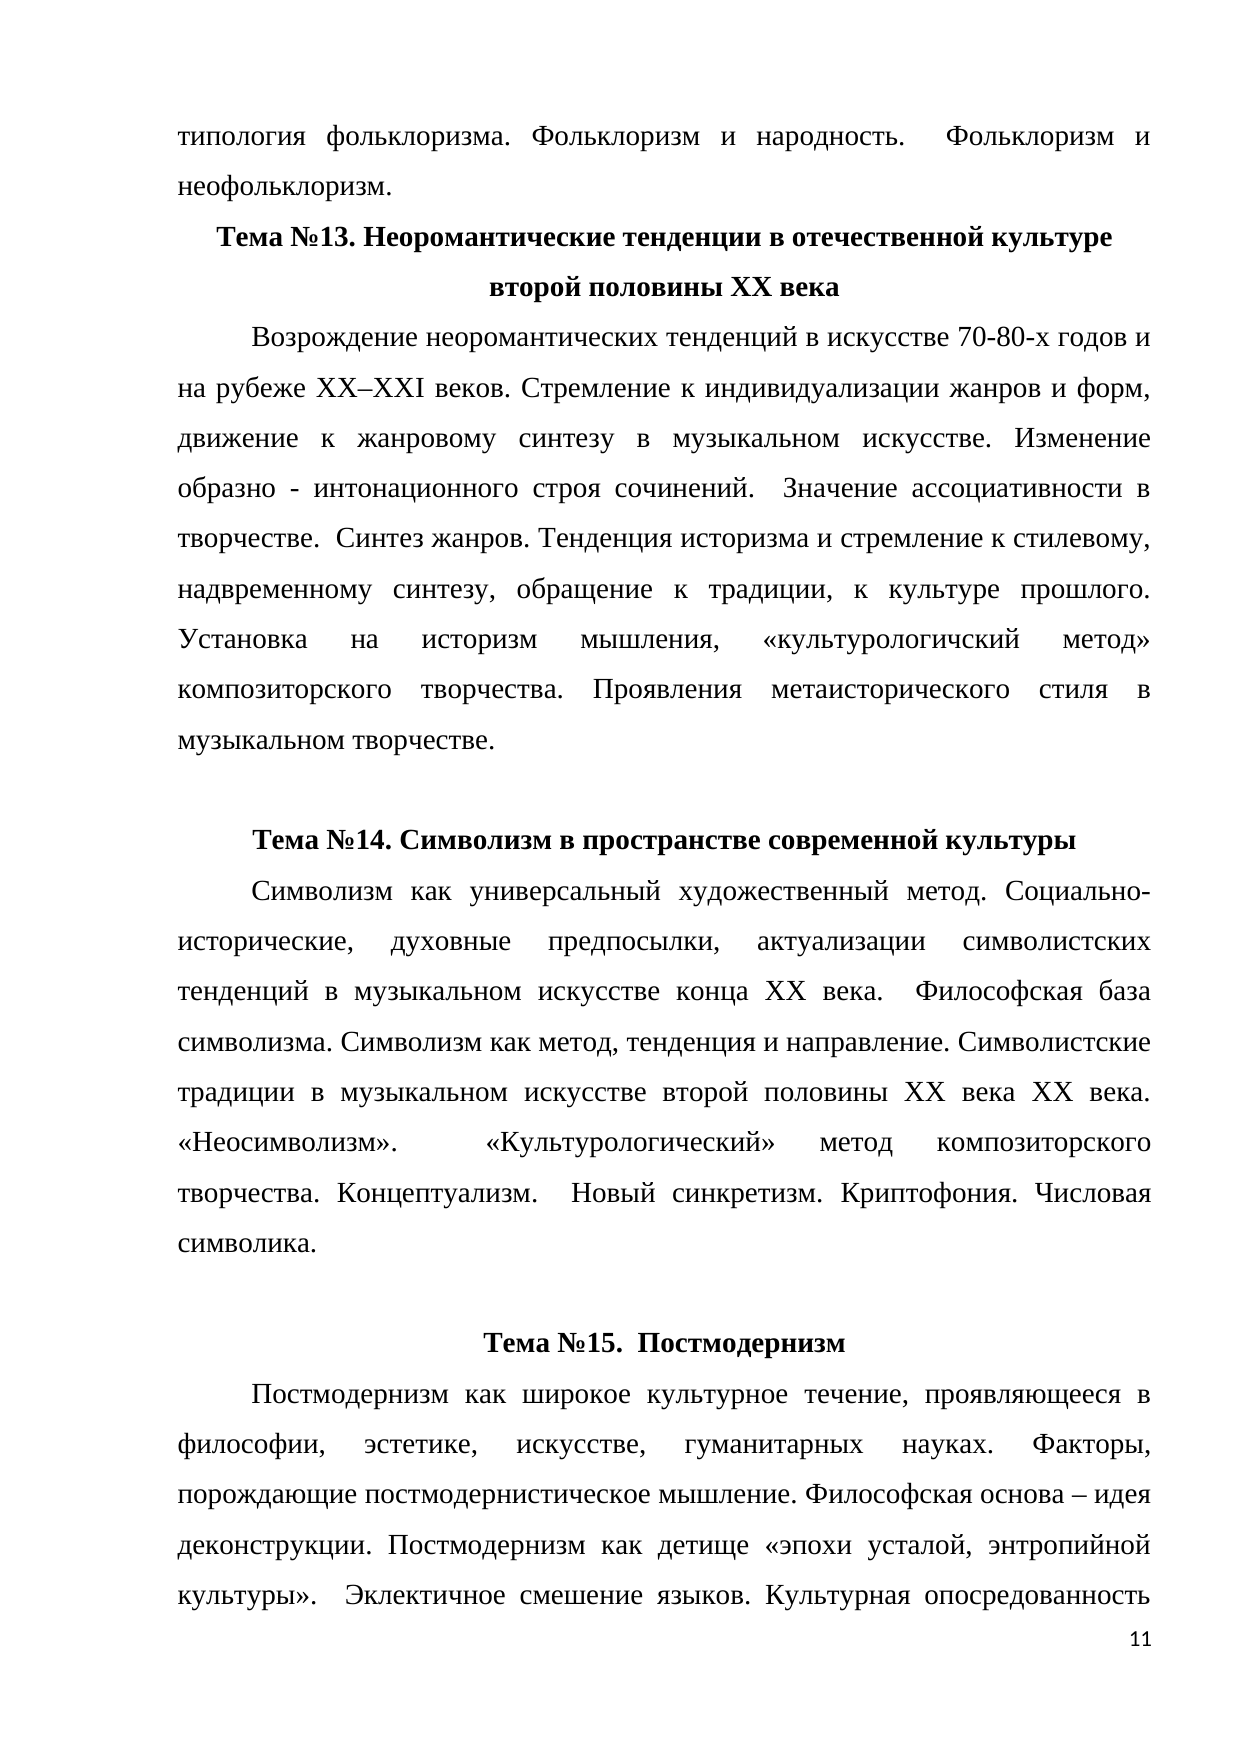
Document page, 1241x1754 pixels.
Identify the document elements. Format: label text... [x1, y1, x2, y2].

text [177, 118, 1152, 202]
text Тема №15. Постмодернизм [177, 1326, 1152, 1359]
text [177, 1376, 1152, 1611]
text Тема №14. Символизм в пространстве современной культуры [177, 822, 1152, 856]
text Символизм как универсальный художественный метод. Социально-исторические, духовные предпосылки, актуализации символистских тенденций в музыкальном искусстве конца ХХ века. Философская база символизма. Символизм как метод, тенденция и направление. Символистские традиции в музыкальном искусстве второй половины ХХ века ХХ века. «Неосимволизм». «Культурологический» метод композиторского творчества. Концептуализм. Новый синкретизм. Криптофония. Числовая символика. [177, 873, 1152, 1258]
text Возрождение неоромантических тенденций в искусстве 70-80-х годов и на рубеже ХХ–ХХI веков. Стремление к индивидуализации жанров и форм, движение к жанровому синтезу в музыкальном искусстве. Изменение образно - интонационного строя сочинений. Значение ассоциативности в творчестве. Синтез жанров. Тенденция историзма и стремление к стилевому, надвременному синтезу, обращение к традиции, к культуре прошлого. Установка на историзм мышления, «культурологичский метод» композиторского творчества. Проявления метаисторического стиля в музыкальном творчестве. [177, 319, 1152, 755]
text Тема №13. Неоромантические тенденции в отечественной культуре второй половины ХХ века [177, 219, 1152, 303]
